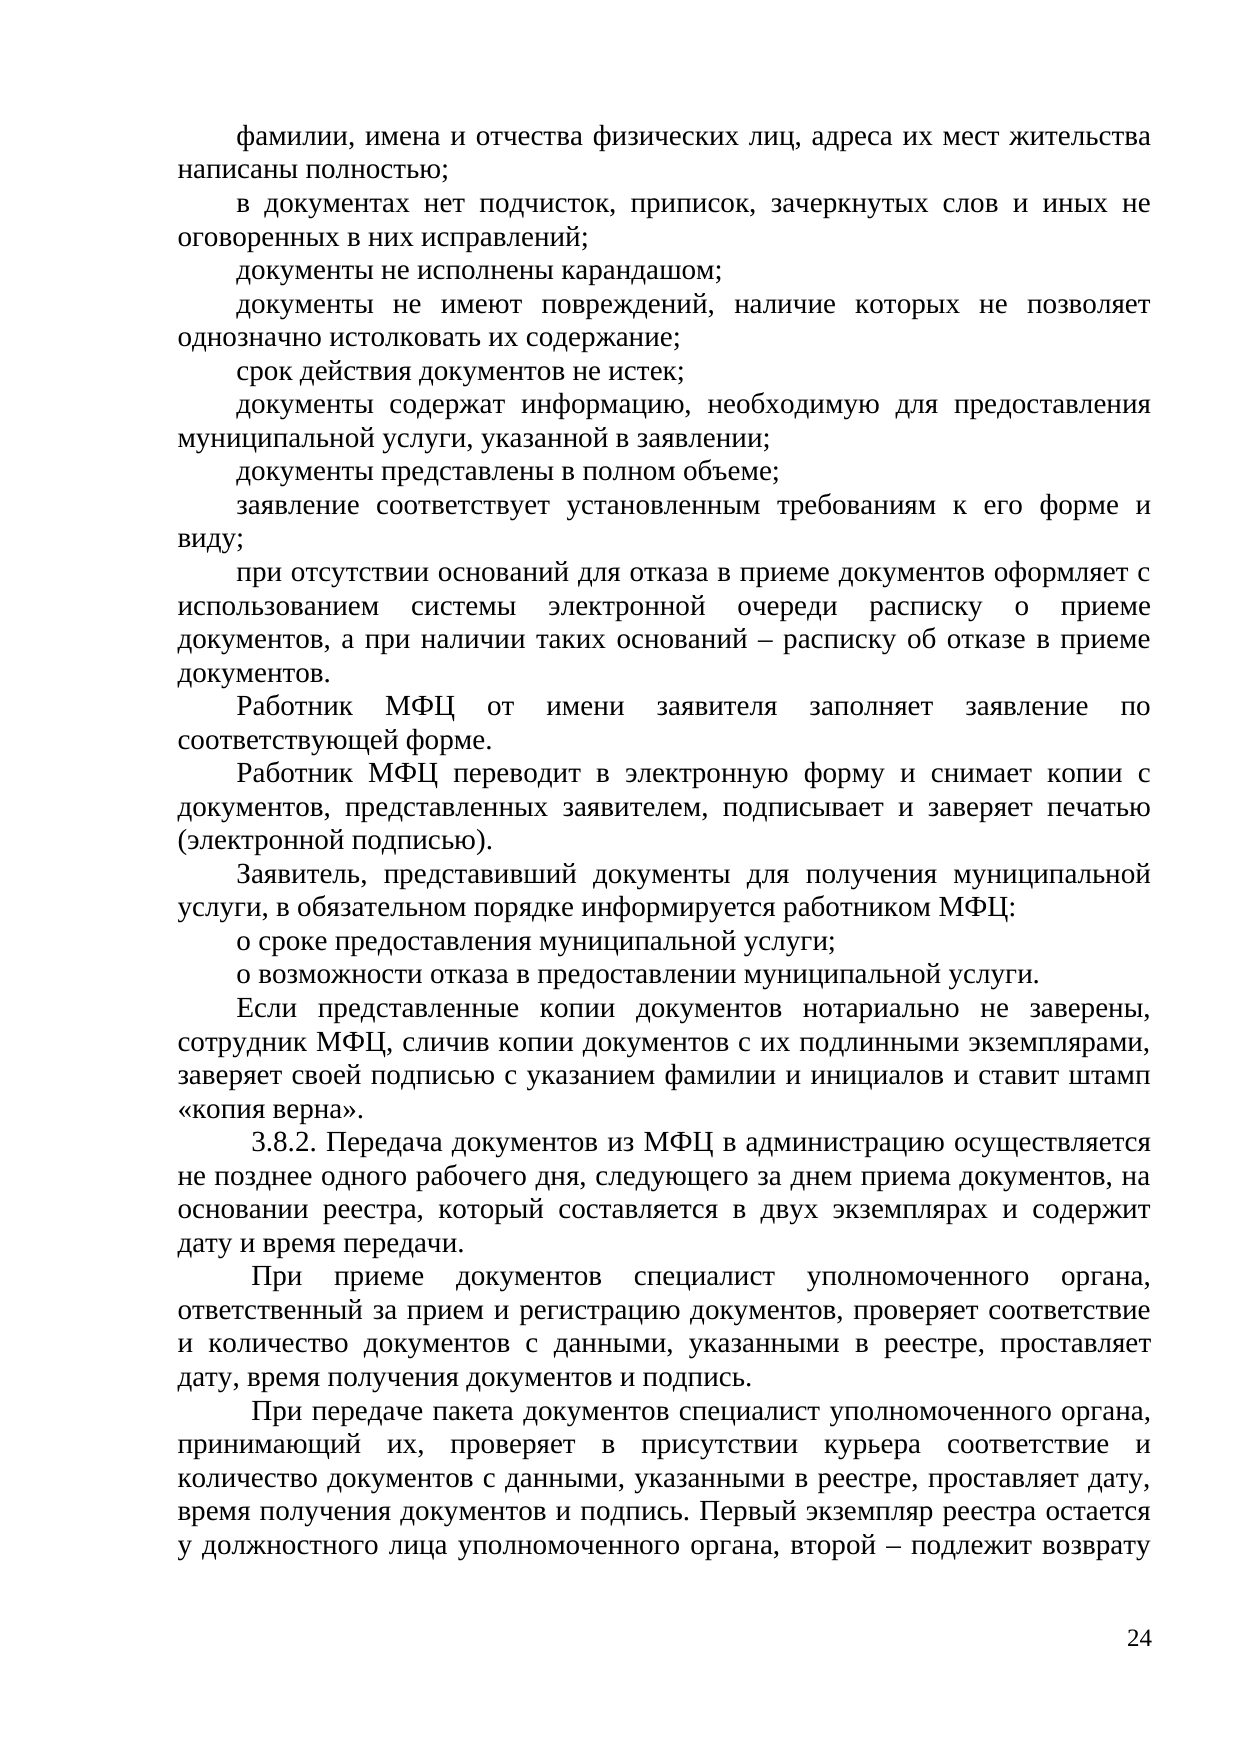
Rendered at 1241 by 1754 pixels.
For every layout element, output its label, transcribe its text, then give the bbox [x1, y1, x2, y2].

text Заявитель, представивший документы для получения муниципальной услуги, в обязательном порядке информируется работником МФЦ: [177, 856, 1152, 923]
text документы не исполнены карандашом; [177, 252, 1152, 286]
text Работник МФЦ от имени заявителя заполняет заявление по соответствующей форме. [177, 688, 1152, 755]
text документы содержат информацию, необходимую для предоставления муниципальной услуги, указанной в заявлении; [177, 386, 1152, 453]
text заявление соответствует установленным требованиям к его форме и виду; [177, 487, 1152, 554]
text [177, 1393, 1152, 1560]
text Если представленные копии документов нотариально не заверены, сотрудник МФЦ, сличив копии документов с их подлинными экземплярами, заверяет своей подписью с указанием фамилии и инициалов и ставит штамп «копия верна». [177, 990, 1152, 1124]
text 3.8.2. Передача документов из МФЦ в администрацию осуществляется не позднее одного рабочего дня, следующего за днем приема документов, на основании реестра, который составляется в двух экземплярах и содержит дату и время передачи. [177, 1124, 1152, 1258]
text документы представлены в полном объеме; [177, 453, 1152, 487]
text в документах нет подчисток, приписок, зачеркнутых слов и иных не оговоренных в них исправлений; [177, 185, 1152, 252]
text фамилии, имена и отчества физических лиц, адреса их мест жительства написаны полностью; [177, 118, 1152, 185]
text при отсутствии оснований для отказа в приеме документов оформляет с использованием системы электронной очереди расписку о приеме документов, а при наличии таких оснований – расписку об отказе в приеме документов. [177, 554, 1152, 688]
text о сроке предоставления муниципальной услуги; [177, 923, 1152, 957]
text При приеме документов специалист уполномоченного органа, ответственный за прием и регистрацию документов, проверяет соответствие и количество документов с данными, указанными в реестре, проставляет дату, время получения документов и подпись. [177, 1258, 1152, 1393]
text документы не имеют повреждений, наличие которых не позволяет однозначно истолковать их содержание; [177, 286, 1152, 353]
text срок действия документов не истек; [177, 353, 1152, 386]
text Работник МФЦ переводит в электронную форму и снимает копии с документов, представленных заявителем, подписывает и заверяет печатью (электронной подписью). [177, 755, 1152, 856]
text о возможности отказа в предоставлении муниципальной услуги. [177, 957, 1152, 990]
